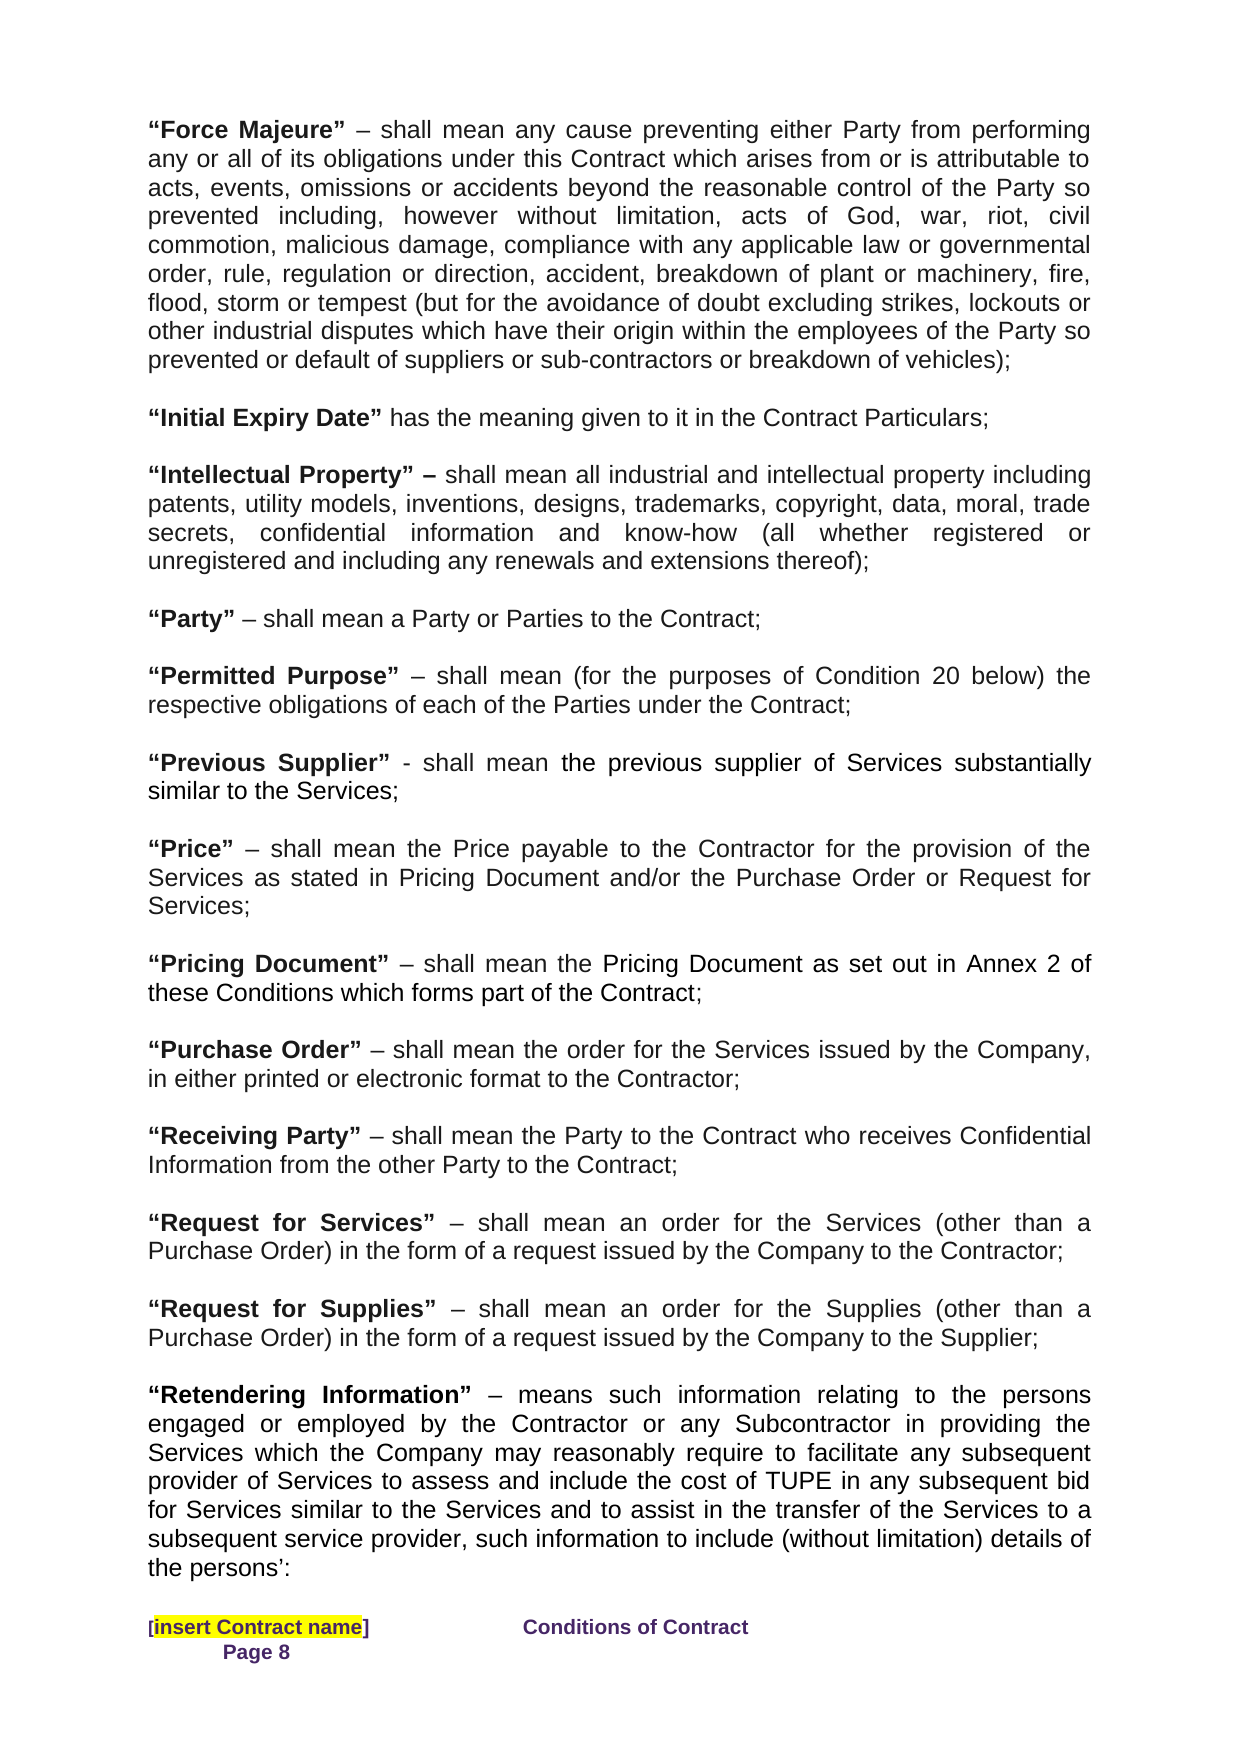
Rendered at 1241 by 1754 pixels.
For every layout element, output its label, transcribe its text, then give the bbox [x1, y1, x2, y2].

text “Permitted Purpose” – shall mean (for the purposes of Condition 20 below) the respective obligations of each of the Parties under the Contract; [148, 661, 1092, 719]
text “Force Majeure” – shall mean any cause preventing either Party from performing any or all of its obligations under this Contract which arises from or is attributable to acts, events, omissions or accidents beyond the reasonable control of the Party so prevented including, however without limitation, acts of God, war, riot, civil commotion, malicious damage, compliance with any applicable law or governmental order, rule, regulation or direction, accident, breakdown of plant or machinery, fire, flood, storm or tempest (but for the avoidance of doubt excluding strikes, lockouts or other industrial disputes which have their origin within the employees of the Party so prevented or default of suppliers or sub-contractors or breakdown of vehicles); [148, 115, 1092, 374]
text “Retendering Information” – means such information relating to the persons engaged or employed by the Contractor or any Subcontractor in providing the Services which the Company may reasonably require to facilitate any subsequent provider of Services to assess and include the cost of TUPE in any subsequent bid for Services similar to the Services and to assist in the transfer of the Services to a subsequent service provider, such information to include (without limitation) details of the persons’: [148, 1380, 1092, 1581]
text “Initial Expiry Date” has the meaning given to it in the Contract Particulars; [148, 402, 1092, 431]
text “Pricing Document” – shall mean the Pricing Document as set out in Annex 2 of these Conditions which forms part of the Contract; [148, 949, 1092, 1006]
text “Request for Services” – shall mean an order for the Services (other than a Purchase Order) in the form of a request issued by the Company to the Contractor; [148, 1207, 1092, 1265]
text “Request for Supplies” – shall mean an order for the Supplies (other than a Purchase Order) in the form of a request issued by the Company to the Supplier; [148, 1294, 1092, 1351]
text “Party” – shall mean a Party or Parties to the Contract; [148, 604, 1092, 632]
text “Previous Supplier” - shall mean the previous supplier of Services substantially similar to the Services; [148, 747, 1092, 805]
text “Intellectual Property” – shall mean all industrial and intellectual property including patents, utility models, inventions, designs, trademarks, copyright, data, moral, trade secrets, confidential information and know-how (all whether registered or unregistered and including any renewals and extensions thereof); [148, 460, 1092, 575]
text “Purchase Order” – shall mean the order for the Services issued by the Company, in either printed or electronic format to the Contractor; [148, 1035, 1092, 1092]
text “Price” – shall mean the Price payable to the Contractor for the provision of the Services as stated in Pricing Document and/or the Purchase Order or Request for Services; [148, 834, 1092, 920]
text “Receiving Party” – shall mean the Party to the Contract who receives Confidential Information from the other Party to the Contract; [148, 1121, 1092, 1179]
